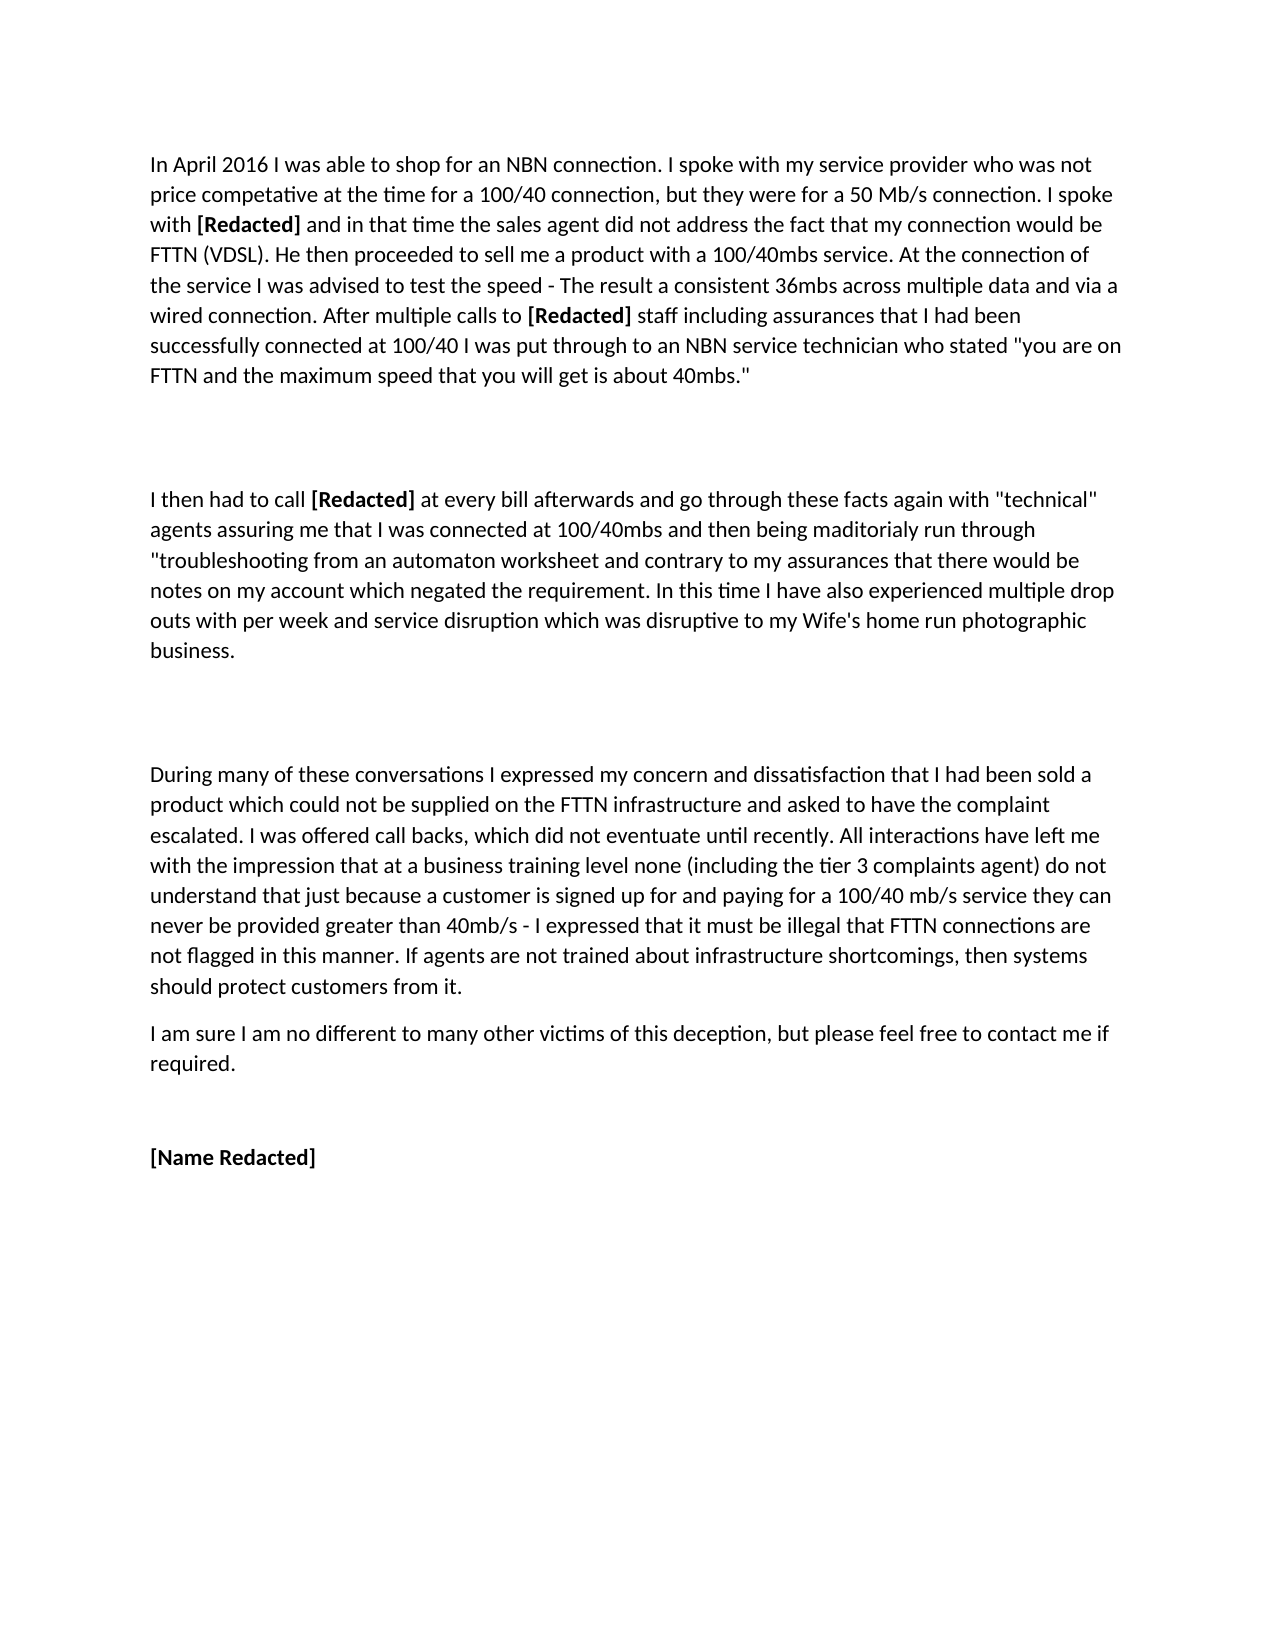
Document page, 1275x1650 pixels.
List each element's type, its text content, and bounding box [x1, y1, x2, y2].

text I then had to call [Redacted] at every bill afterwards and go through these facts again with "technical" agents assuring me that I was connected at 100/40mbs and then being maditorialy run through "troubleshooting from an automaton worksheet and contrary to my assurances that there would be notes on my account which negated the requirement. In this time I have also experienced multiple drop outs with per week and service disruption which was disruptive to my Wife's home run photographic business. [150, 485, 1125, 664]
text [Name Redacted] [150, 1143, 1125, 1171]
text During many of these conversations I expressed my concern and dissatisfaction that I had been sold a product which could not be supplied on the FTTN infrastructure and asked to have the complaint escalated. I was offered call backs, which did not eventuate until recently. All interactions have left me with the impression that at a business training level none (including the tier 3 complaints agent) do not understand that just because a customer is signed up for and paying for a 100/40 mb/s service they can never be provided greater than 40mb/s - I expressed that it must be illegal that FTTN connections are not flagged in this manner. If agents are not trained about infrastructure shortcomings, then systems should protect customers from it. [150, 760, 1125, 1000]
text I am sure I am no different to many other victims of this deception, but please feel free to contact me if required. [150, 1019, 1125, 1077]
text In April 2016 I was able to shop for an NBN connection. I spoke with my service provider who was not price competative at the time for a 100/40 connection, but they were for a 50 Mb/s connection. I spoke with [Redacted] and in that time the sales agent did not address the fact that my connection would be FTTN (VDSL). He then proceeded to sell me a product with a 100/40mbs service. At the connection of the service I was advised to test the speed - The result a consistent 36mbs across multiple data and via a wired connection. After multiple calls to [Redacted] staff including assurances that I had been successfully connected at 100/40 I was put through to an NBN service technician who stated "you are on FTTN and the maximum speed that you will get is about 40mbs." [150, 150, 1125, 389]
